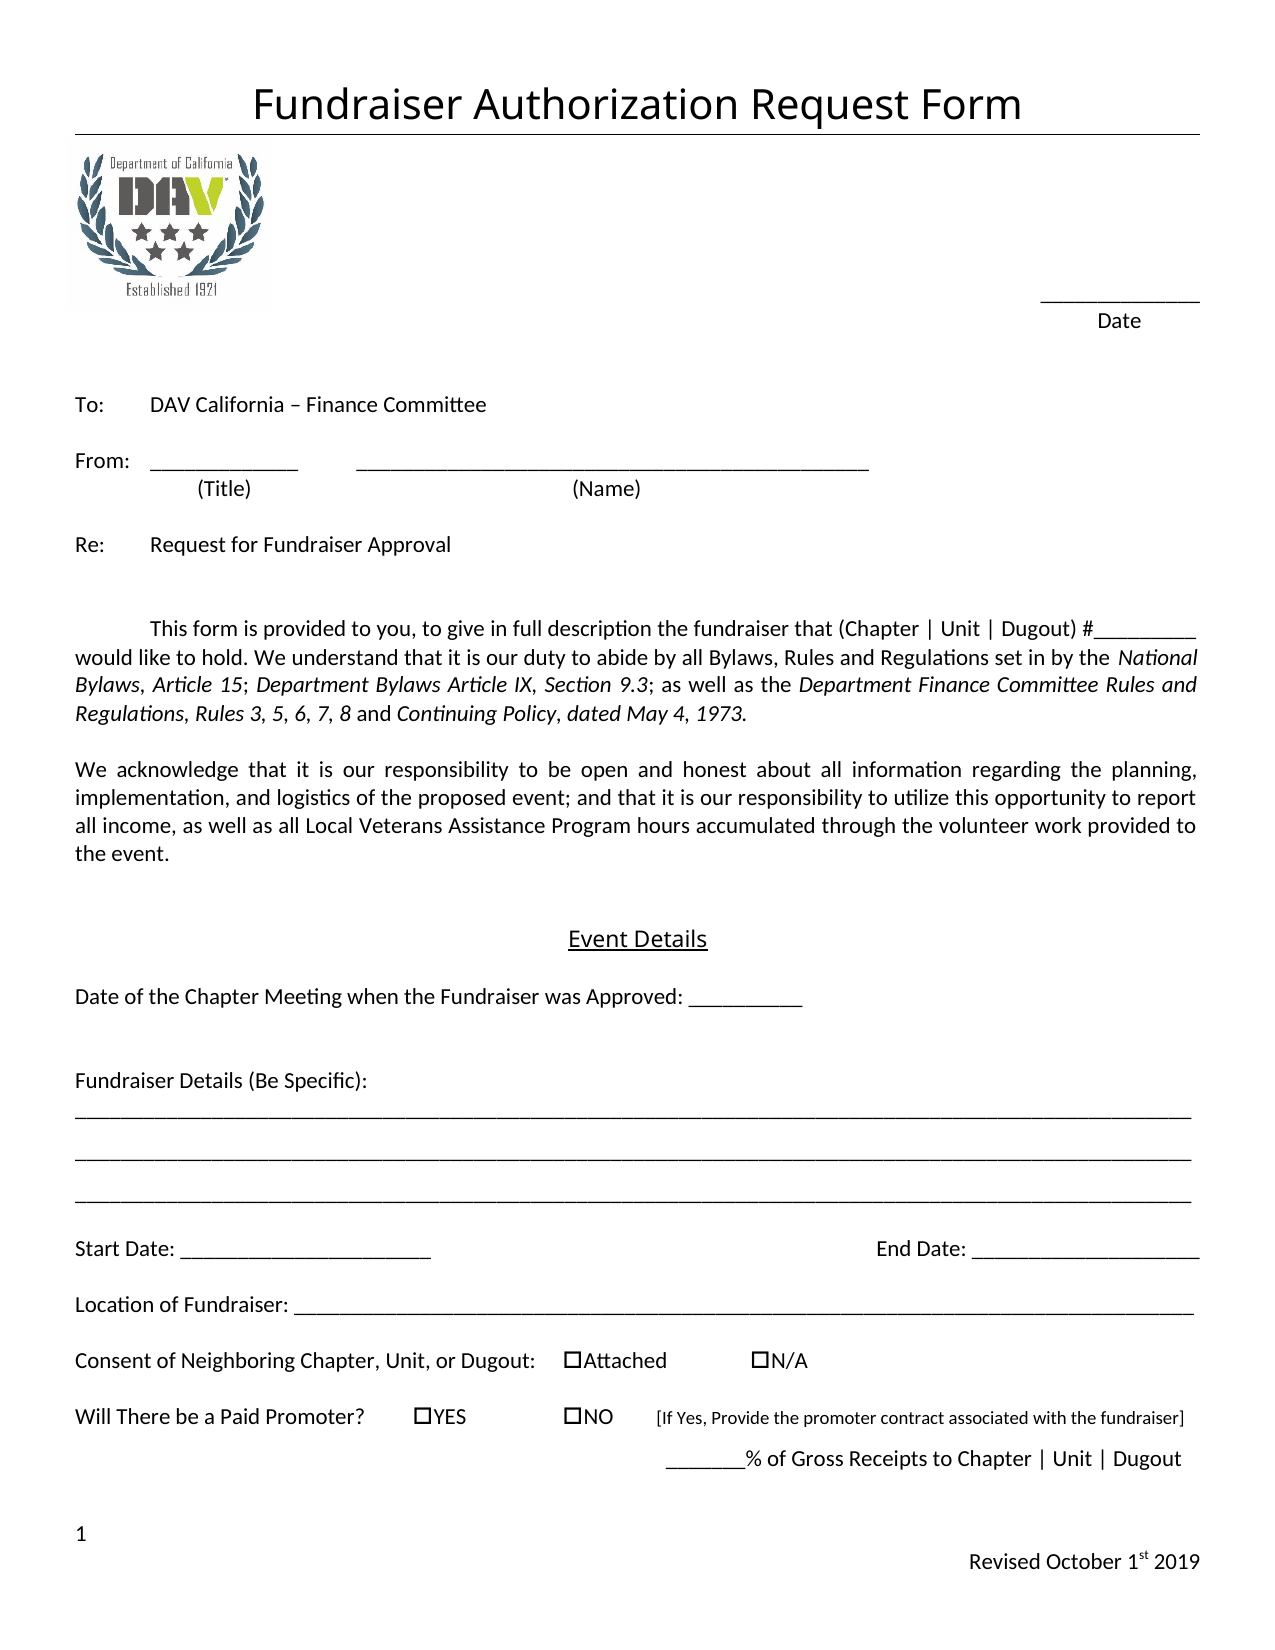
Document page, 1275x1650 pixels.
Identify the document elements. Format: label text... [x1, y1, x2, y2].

text Fundraiser Details (Be Specific): [75, 1066, 1200, 1094]
text This form is provided to you, to give in full description the fundraiser that (Chapter | Unit | Dugout) #_________ would like to hold. We understand that it is our duty to abide by all Bylaws, Rules and Regulations set in by the National Bylaws, Article 15; Department Bylaws Article IX, Section 9.3; as well as the Department Finance Committee Rules and Regulations, Rules 3, 5, 6, 7, 8 and Continuing Policy, dated May 4, 1973. [75, 614, 1200, 727]
text Date of the Chapter Meeting when the Fundraiser was Approved: __________ [75, 982, 1200, 1010]
text Consent of Neighboring Chapter, Unit, or Dugout: Attached N/A [75, 1346, 1200, 1374]
text Date [75, 306, 1200, 334]
text __________________________________________________________________________________________________ [75, 1178, 1200, 1206]
text __________________________________________________________________________________________________ [75, 1094, 1200, 1122]
text Will There be a Paid Promoter? YES NO [If Yes, Provide the promoter contract associated with the fundraiser] [75, 1402, 1200, 1430]
text Start Date: ______________________ End Date: ____________________ [75, 1234, 1200, 1262]
text From: _____________ _____________________________________________ [75, 446, 1200, 474]
text __________________________________________________________________________________________________ [75, 1136, 1200, 1164]
picture [66, 138, 273, 311]
text We acknowledge that it is our responsibility to be open and honest about all information regarding the planning, implementation, and logistics of the proposed event; and that it is our responsibility to utilize this opportunity to report all income, as well as all Local Veterans Assistance Program hours accumulated through the volunteer work provided to the event. [75, 755, 1200, 867]
text To: DAV California – Finance Committee [75, 390, 1200, 418]
text _______% of Gross Receipts to Chapter | Unit | Dugout [75, 1444, 1200, 1472]
text ______________ [273, 278, 1200, 306]
text Event Details [75, 923, 1200, 954]
text Location of Fundraiser: _______________________________________________________________________________ [75, 1290, 1200, 1318]
text Re: Request for Fundraiser Approval [75, 531, 1200, 558]
text (Title) (Name) [75, 474, 1200, 502]
